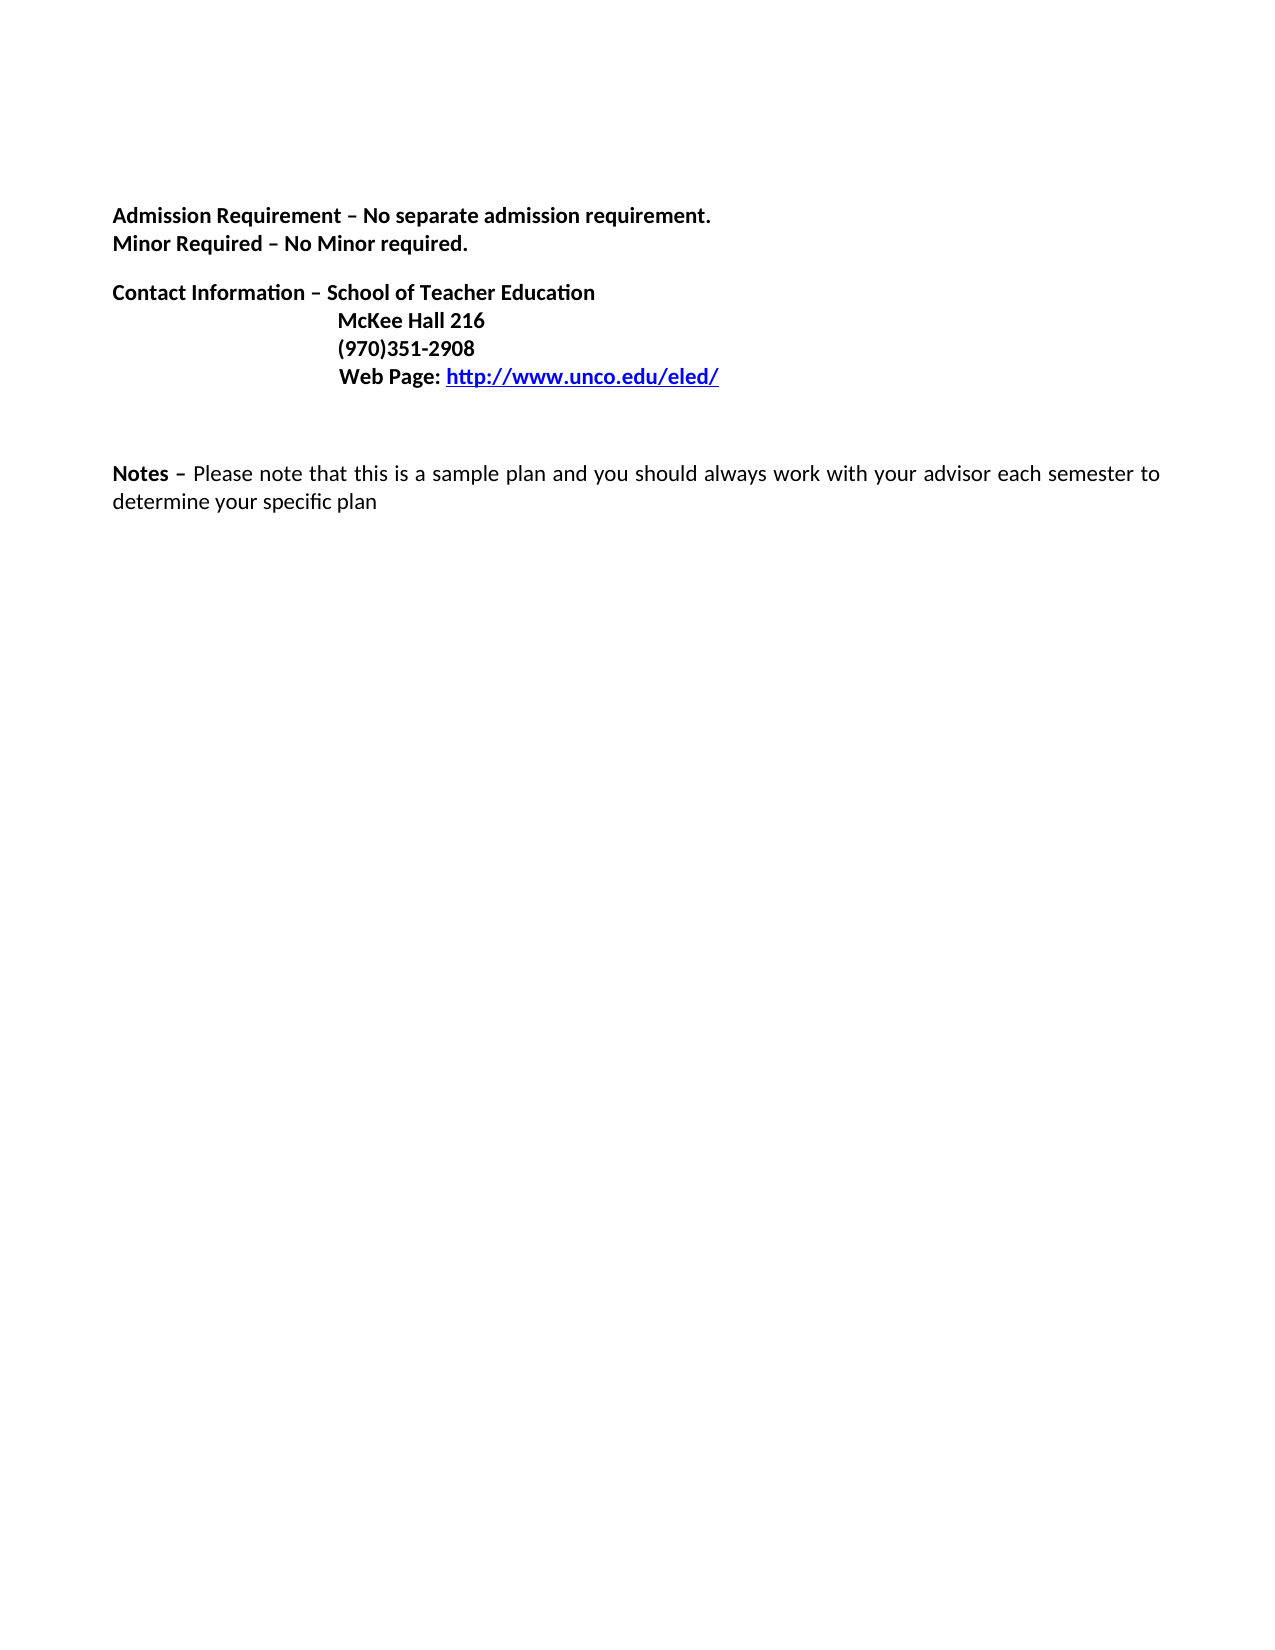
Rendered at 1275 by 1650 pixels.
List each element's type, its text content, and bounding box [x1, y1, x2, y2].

text Contact Information – School of Teacher Education [112, 278, 1162, 306]
text Admission Requirement – No separate admission requirement. [112, 201, 1162, 229]
text Notes – Please note that this is a sample plan and you should always work with your advisor each semester to determine your specific plan [112, 459, 1162, 516]
text Minor Required – No Minor required. [112, 229, 1162, 257]
text (970)351-2908 [112, 334, 1162, 362]
text McKee Hall 216 [112, 306, 1162, 334]
text Web Page: http://www.unco.edu/eled/ [112, 362, 1162, 390]
